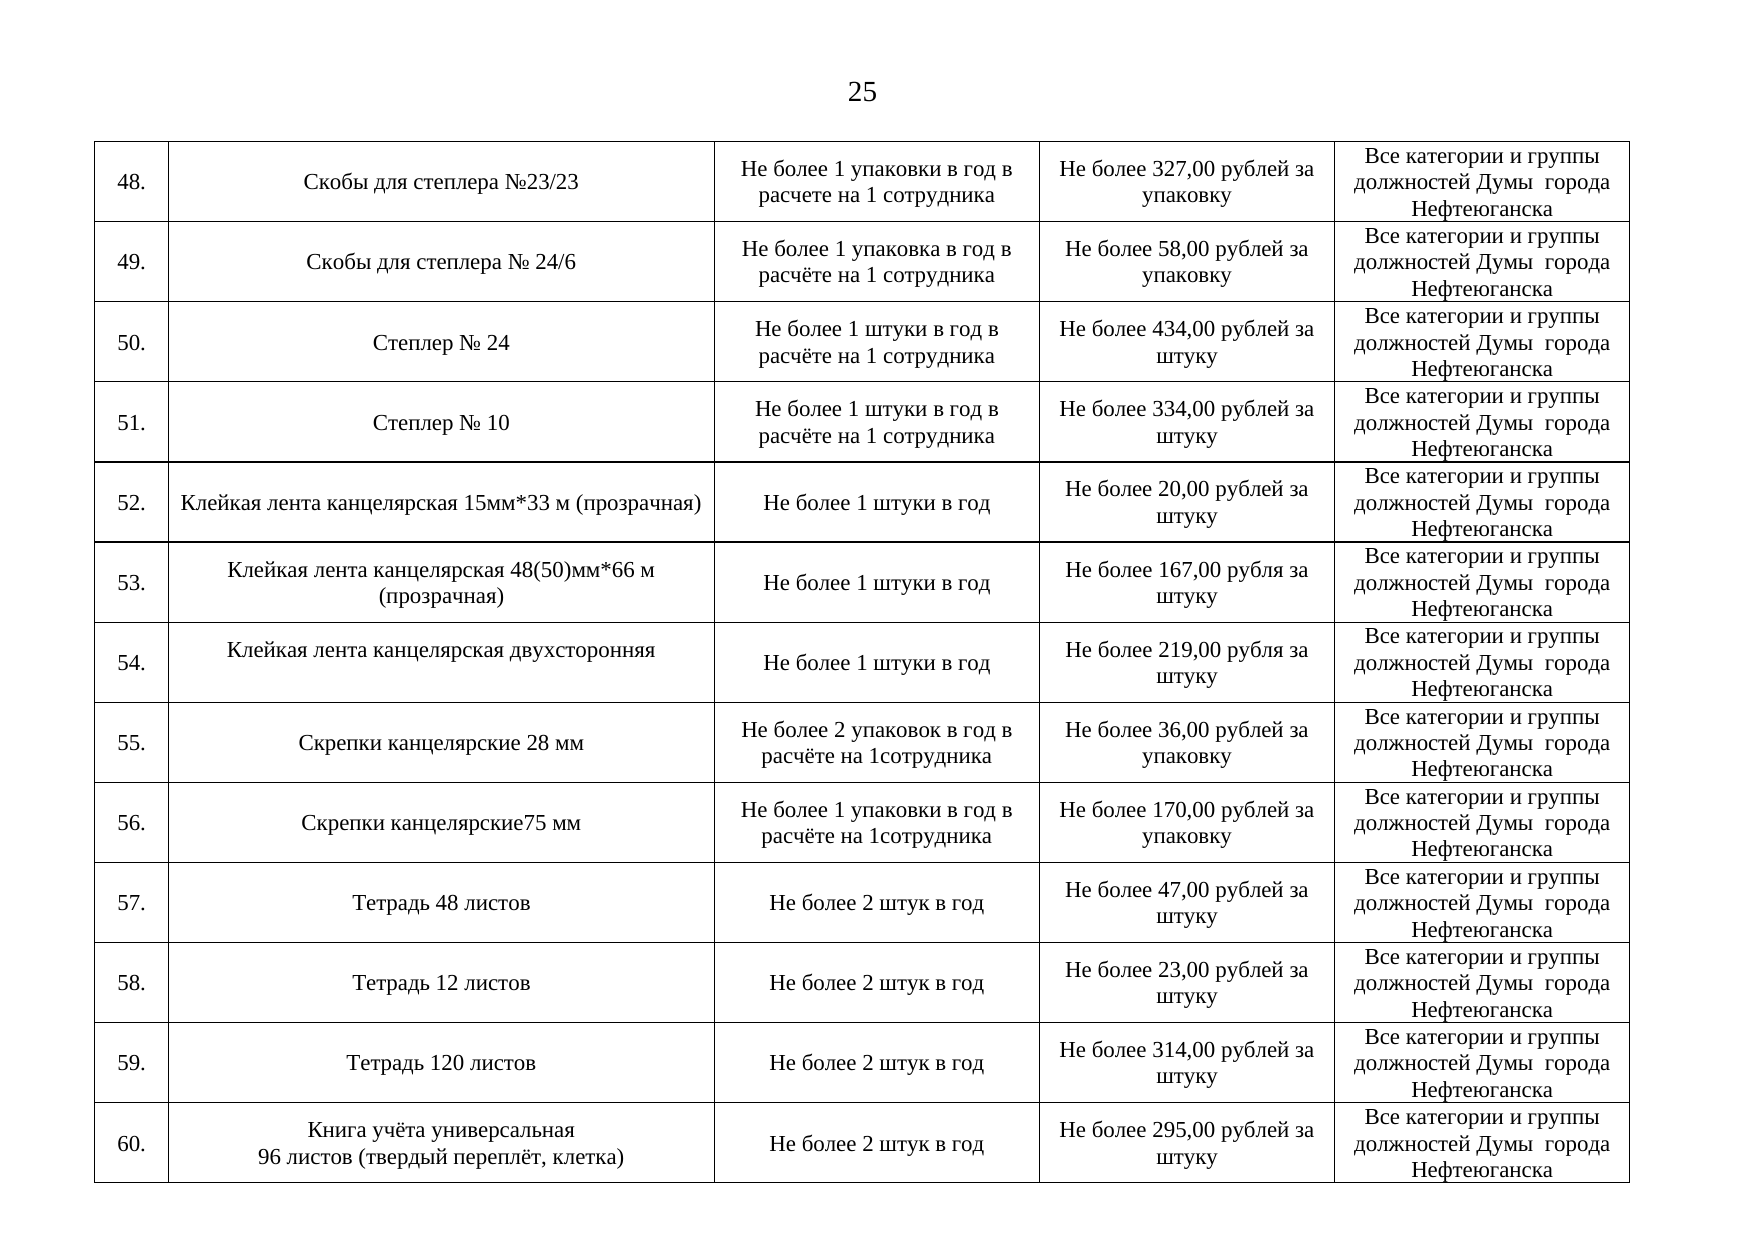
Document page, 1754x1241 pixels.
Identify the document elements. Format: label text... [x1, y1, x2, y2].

table_cell Не более 434,00 рублей за штуку [1040, 302, 1334, 381]
table_cell 59. [95, 1023, 168, 1102]
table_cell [1335, 1103, 1629, 1182]
table_cell 56. [95, 783, 168, 862]
table_cell Тетрадь 48 листов [169, 863, 714, 942]
table_cell Клейкая лента канцелярская двухсторонняя [169, 623, 714, 702]
table_cell Не более 295,00 рублей за штуку [1040, 1103, 1334, 1182]
table_cell Клейкая лента канцелярская 48(50)мм*66 м (прозрачная) [169, 543, 714, 622]
table_cell Не более 2 штук в год [715, 863, 1039, 942]
table_cell 52. [95, 463, 168, 541]
table_cell Не более 47,00 рублей за штуку [1040, 863, 1334, 942]
table_cell Не более 1 упаковка в год в расчёте на 1 сотрудника [715, 222, 1039, 301]
table_cell Все категории и группы должностей Думы города Нефтеюганска [1335, 463, 1629, 541]
table_cell Не более 1 штуки в год [715, 623, 1039, 702]
table_cell Не более 1 упаковки в год в расчёте на 1сотрудника [715, 783, 1039, 862]
table_cell 57. [95, 863, 168, 942]
table_cell Не более 58,00 рублей за упаковку [1040, 222, 1334, 301]
table_cell Скобы для степлера №23/23 [169, 142, 714, 221]
table_cell Все категории и группы должностей Думы города Нефтеюганска [1335, 783, 1629, 862]
table_cell Не более 1 штуки в год в расчёте на 1 сотрудника [715, 302, 1039, 381]
table_cell Не более 219,00 рубля за штуку [1040, 623, 1334, 702]
table_cell Не более 2 штук в год [715, 943, 1039, 1022]
table_cell Не более 334,00 рублей за штуку [1040, 382, 1334, 461]
table_cell Все категории и группы должностей Думы города Нефтеюганска [1335, 623, 1629, 702]
table_cell Не более 2 штук в год [715, 1023, 1039, 1102]
table_cell 54. [95, 623, 168, 702]
table_cell 50. [95, 302, 168, 381]
table_cell Все категории и группы должностей Думы города Нефтеюганска [1335, 543, 1629, 622]
table_cell Все категории и группы должностей Думы города Нефтеюганска [1335, 1023, 1629, 1102]
table_cell Не более 1 штуки в год в расчёте на 1 сотрудника [715, 382, 1039, 461]
table_cell Не более 20,00 рублей за штуку [1040, 463, 1334, 541]
table_cell Не более 327,00 рублей за упаковку [1040, 142, 1334, 221]
table_cell 55. [95, 703, 168, 782]
table_cell Степлер № 24 [169, 302, 714, 381]
table_cell 58. [95, 943, 168, 1022]
table_cell 51. [95, 382, 168, 461]
table_cell Скобы для степлера № 24/6 [169, 222, 714, 301]
table_cell Скрепки канцелярские75 мм [169, 783, 714, 862]
table_cell Все категории и группы должностей Думы города Нефтеюганска [1335, 302, 1629, 381]
table_cell Не более 1 штуки в год [715, 463, 1039, 541]
table_cell Не более 314,00 рублей за штуку [1040, 1023, 1334, 1102]
table_cell 48. [95, 142, 168, 221]
table_cell 53. [95, 543, 168, 622]
table_cell Все категории и группы должностей Думы города Нефтеюганска [1335, 222, 1629, 301]
table_cell Клейкая лента канцелярская 15мм*33 м (прозрачная) [169, 463, 714, 541]
table_cell Не более 170,00 рублей за упаковку [1040, 783, 1334, 862]
table_cell Не более 23,00 рублей за штуку [1040, 943, 1334, 1022]
table_cell 60. [95, 1103, 168, 1182]
table_cell Скрепки канцелярские 28 мм [169, 703, 714, 782]
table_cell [1335, 142, 1629, 221]
table_cell Все категории и группы должностей Думы города Нефтеюганска [1335, 382, 1629, 461]
table_cell Не более 2 штук в год [715, 1103, 1039, 1182]
table_cell Все категории и группы должностей Думы города Нефтеюганска [1335, 943, 1629, 1022]
table_cell Все категории и группы должностей Думы города Нефтеюганска [1335, 703, 1629, 782]
table_cell Книга учёта универсальная 96 листов (твердый переплёт, клетка) [169, 1103, 714, 1182]
table_cell Не более 2 упаковок в год в расчёте на 1сотрудника [715, 703, 1039, 782]
table_cell 49. [95, 222, 168, 301]
table_cell Не более 36,00 рублей за упаковку [1040, 703, 1334, 782]
table_cell Не более 1 упаковки в год в расчете на 1 сотрудника [715, 142, 1039, 221]
table_cell Степлер № 10 [169, 382, 714, 461]
table_cell Тетрадь 120 листов [169, 1023, 714, 1102]
table_cell Тетрадь 12 листов [169, 943, 714, 1022]
table_cell Все категории и группы должностей Думы города Нефтеюганска [1335, 863, 1629, 942]
table_cell Не более 167,00 рубля за штуку [1040, 543, 1334, 622]
table_cell Не более 1 штуки в год [715, 543, 1039, 622]
